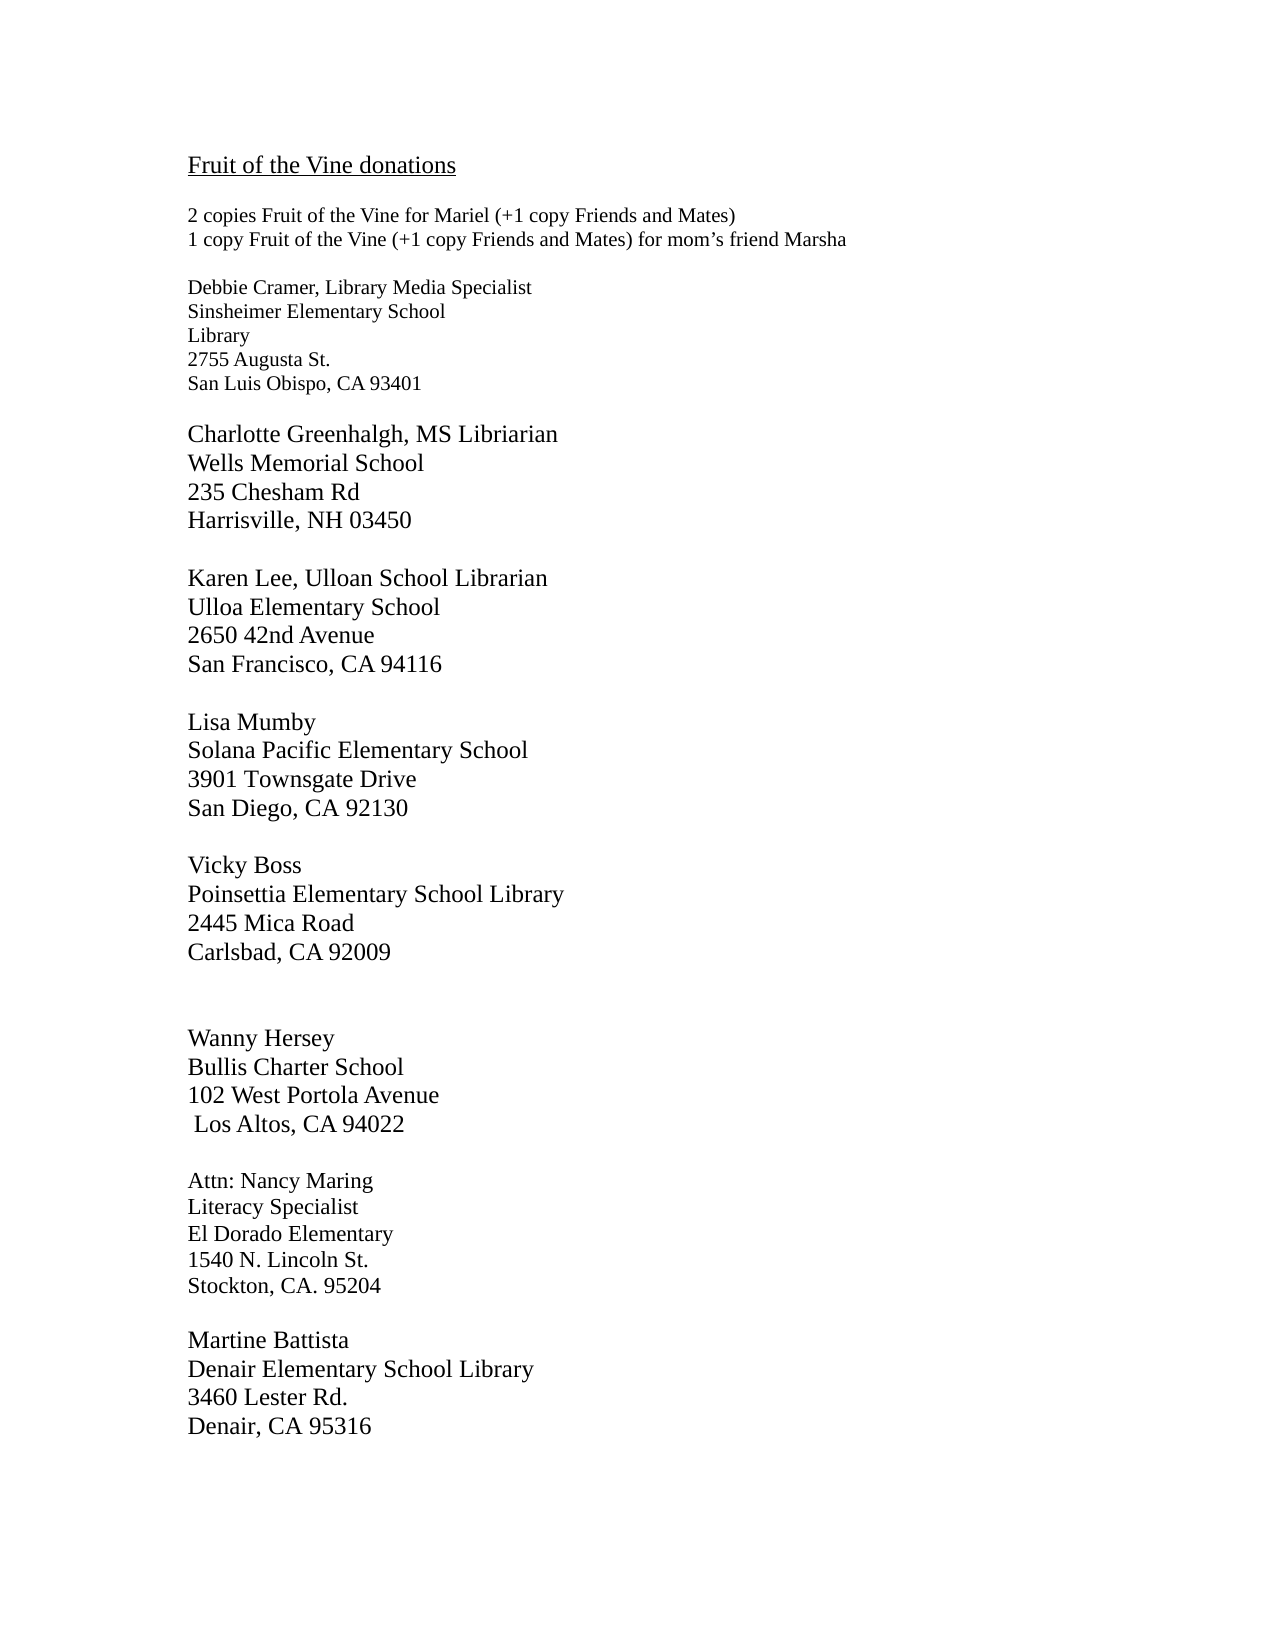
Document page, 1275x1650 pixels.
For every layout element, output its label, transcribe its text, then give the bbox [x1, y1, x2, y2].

text Vicky Boss [187, 851, 1087, 879]
text Lisa Mumby Solana Pacific Elementary School 3901 Townsgate Drive San Diego, CA 92130 [187, 707, 1087, 822]
text Bullis Charter School [187, 1052, 1087, 1081]
text 235 Chesham Rd Harrisville, NH 03450 [187, 477, 1087, 534]
text 102 West Portola Avenue [187, 1081, 1087, 1109]
text Charlotte Greenhalgh, MS Libriarian Wells Memorial School [187, 419, 1087, 477]
text Ulloa Elementary School 2650 42nd Avenue San Francisco, CA 94116 [187, 592, 1087, 678]
text Attn: Nancy Maring Literacy Specialist El Dorado Elementary 1540 N. Lincoln St. Stockton, CA. 95204 [187, 1167, 1087, 1299]
text Karen Lee, Ulloan School Librarian [187, 563, 1087, 592]
text 2445 Mica Road [187, 908, 1087, 937]
text Wanny Hersey [187, 1023, 1087, 1052]
text Martine Battista Denair Elementary School Library 3460 Lester Rd. Denair, CA 95316 [187, 1325, 1087, 1469]
text 2 copies Fruit of the Vine for Mariel (+1 copy Friends and Mates) [187, 203, 1087, 227]
text Carlsbad, CA 92009 [187, 937, 1087, 966]
text Los Altos, CA 94022 [187, 1109, 1087, 1138]
text Poinsettia Elementary School Library [187, 879, 1087, 908]
text Sinsheimer Elementary School Library 2755 Augusta St. San Luis Obispo, CA 93401 [187, 299, 1087, 395]
text Debbie Cramer, Library Media Specialist [187, 275, 1087, 299]
text 1 copy Fruit of the Vine (+1 copy Friends and Mates) for mom’s friend Marsha [187, 227, 1087, 251]
text Fruit of the Vine donations [187, 150, 1087, 179]
